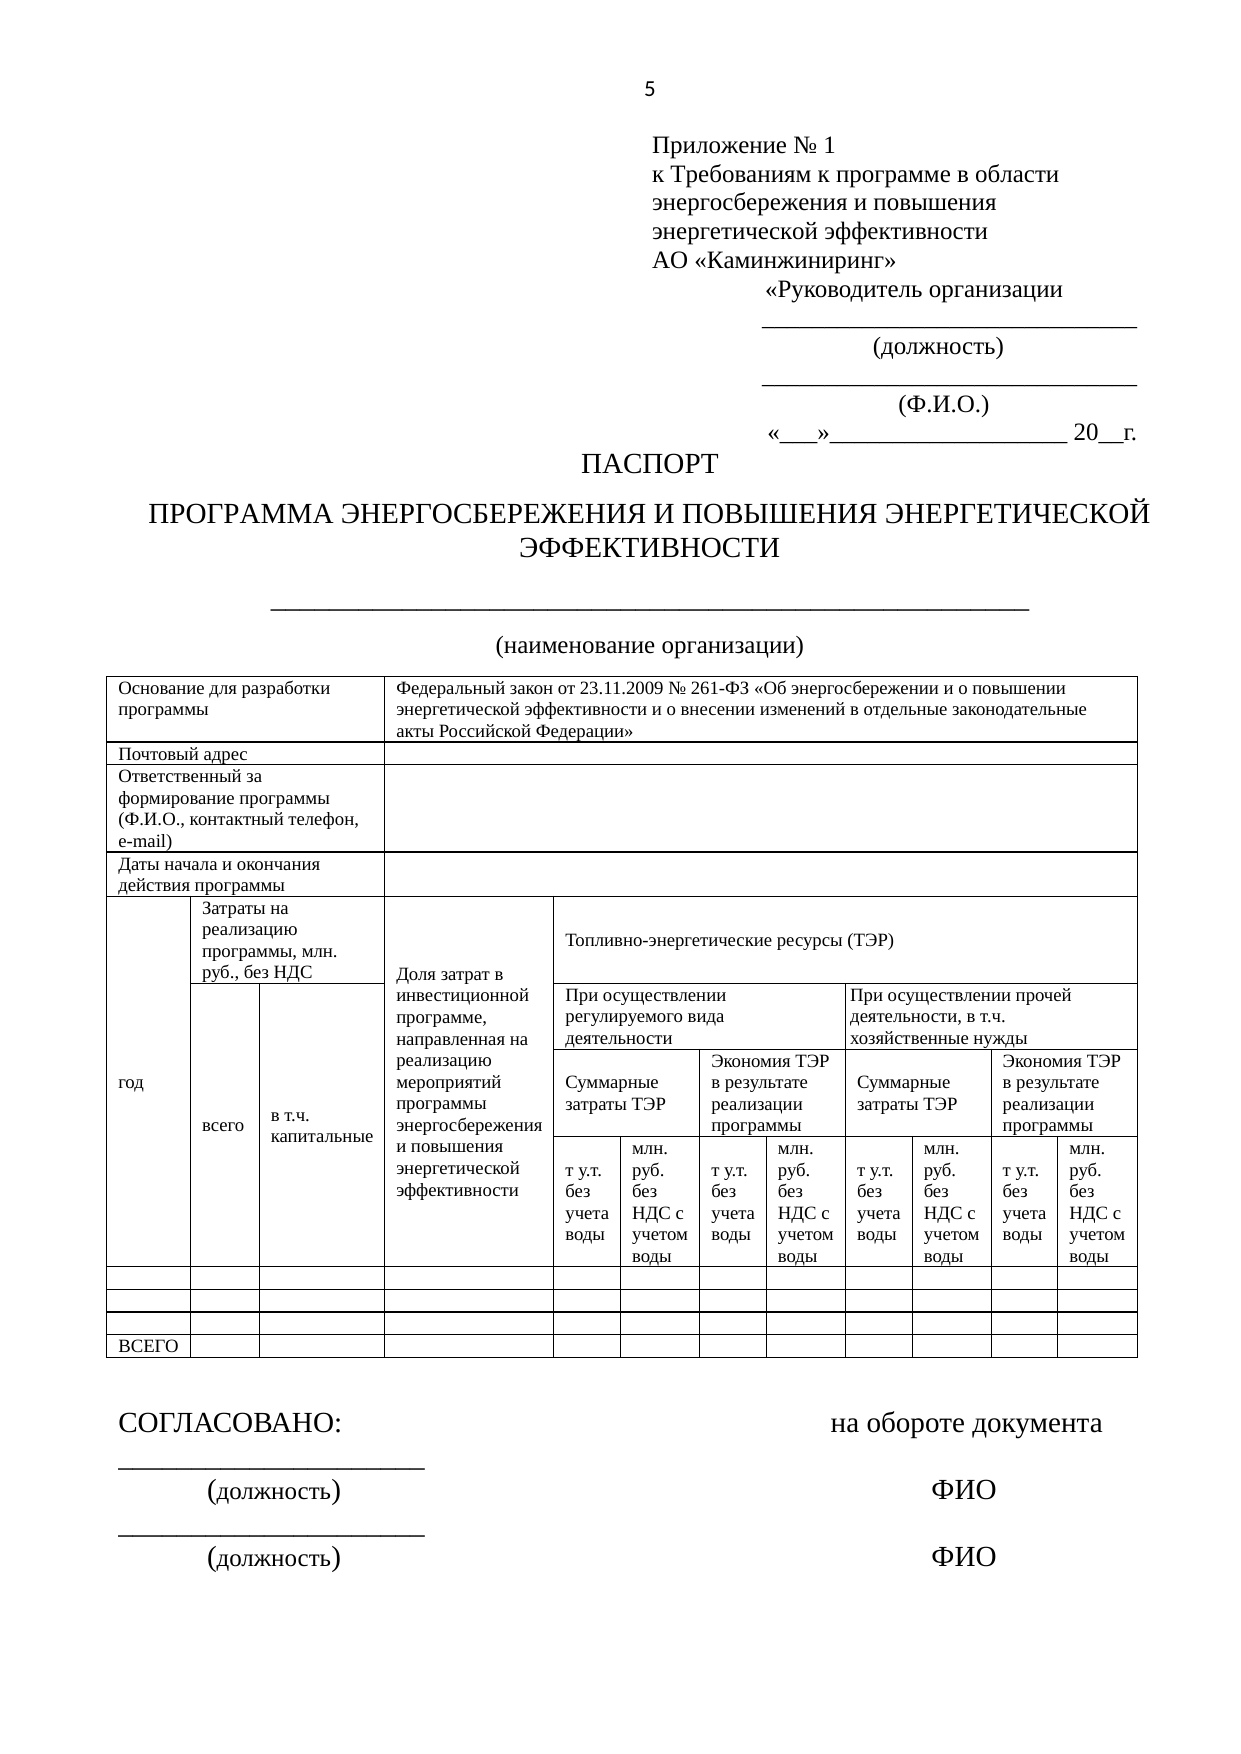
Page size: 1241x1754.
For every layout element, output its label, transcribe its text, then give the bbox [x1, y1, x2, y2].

table_cell [1058, 1313, 1137, 1334]
table_cell [554, 1313, 620, 1334]
table_cell [260, 1267, 384, 1289]
table_cell [767, 1267, 845, 1289]
table_cell т у.т. без учета воды [700, 1137, 766, 1266]
table_cell При осуществлении прочей деятельности, в т.ч. хозяйственные нужды [846, 984, 1137, 1048]
table_cell всего [191, 984, 259, 1266]
table_cell [260, 1313, 384, 1334]
table_cell млн. руб. без НДС с учетом воды [621, 1137, 699, 1266]
table_cell Экономия ТЭР в результате реализации программы [992, 1050, 1137, 1136]
table_header Приложение № 1 [641, 130, 1113, 159]
table_cell [191, 1335, 259, 1357]
text «Руководитель организации [118, 274, 1063, 302]
text ______________________________ [118, 360, 1137, 389]
table_cell [913, 1267, 991, 1289]
table_cell [554, 1267, 620, 1289]
table_header Федеральный закон от 23.11.2009 № 261-ФЗ «Об энергосбережении и о повышении энергетической эффективности и о внесении изменений в отдельные законодательные акты Российской Федерации» [385, 677, 1137, 741]
table_cell [107, 1313, 190, 1334]
table_cell [260, 1335, 384, 1357]
text ПАСПОРТ [118, 446, 1181, 480]
table_cell Топливно-энергетические ресурсы (ТЭР) [554, 897, 1137, 983]
table_cell [913, 1335, 991, 1357]
table_cell млн. руб. без НДС с учетом воды [913, 1137, 991, 1266]
table_cell [767, 1313, 845, 1334]
table_cell [385, 1313, 553, 1334]
table_cell [191, 1290, 259, 1311]
table_cell ВСЕГО [107, 1335, 190, 1357]
text _____________________ [118, 1439, 1181, 1472]
table_cell Даты начала и окончания действия программы [107, 853, 384, 896]
table_cell [107, 1267, 190, 1289]
table_cell [385, 1267, 553, 1289]
table_cell т у.т. без учета воды [554, 1137, 620, 1266]
table_cell [700, 1290, 766, 1311]
table_cell При осуществлении регулируемого вида деятельности [554, 984, 845, 1048]
text «___»___________________ 20__г. [118, 417, 1137, 446]
table_cell т у.т. без учета воды [992, 1137, 1057, 1266]
text _____________________ [118, 1506, 1181, 1539]
table_cell [767, 1335, 845, 1357]
table_cell [260, 1290, 384, 1311]
table_cell млн. руб. без НДС с учетом воды [767, 1137, 845, 1266]
table_cell [992, 1290, 1057, 1311]
text ____________________________________________________ [118, 580, 1181, 614]
table_cell [621, 1267, 699, 1289]
table_cell т у.т. без учета воды [846, 1137, 912, 1266]
text (Ф.И.О.) [118, 389, 989, 417]
table_cell Затраты на реализацию программы, млн. руб., без НДС [191, 897, 384, 983]
text ПРОГРАММА ЭНЕРГОСБЕРЕЖЕНИЯ И ПОВЫШЕНИЯ ЭНЕРГЕТИЧЕСКОЙ ЭФФЕКТИВНОСТИ [118, 496, 1181, 563]
text (наименование организации) [118, 630, 1181, 659]
table_cell млн. руб. без НДС с учетом воды [1058, 1137, 1137, 1266]
table_cell [846, 1290, 912, 1311]
table_cell [913, 1313, 991, 1334]
table_cell [385, 765, 1137, 851]
table_cell [621, 1313, 699, 1334]
table_cell к Требованиям к программе в области энергосбережения и повышения энергетической эффективности АО «Каминжиниринг» [641, 159, 1113, 274]
table_cell Почтовый адрес [107, 743, 384, 764]
table_cell [385, 743, 1137, 764]
text (должность) [118, 331, 1004, 360]
table_cell [846, 1335, 912, 1357]
table_cell год [107, 897, 190, 1266]
table_cell [1058, 1335, 1137, 1357]
table_header Основание для разработки программы [107, 677, 384, 741]
table_cell [1058, 1290, 1137, 1311]
table_cell [700, 1313, 766, 1334]
table_cell [913, 1290, 991, 1311]
table_cell в т.ч. капитальные [260, 984, 384, 1266]
table_cell Экономия ТЭР в результате реализации программы [700, 1050, 845, 1136]
table_cell [554, 1335, 620, 1357]
table_cell [191, 1267, 259, 1289]
table_cell [107, 1290, 190, 1311]
table_cell Ответственный за формирование программы (Ф.И.О., контактный телефон, e-mail) [107, 765, 384, 851]
table_cell [385, 853, 1137, 896]
table_cell [1058, 1267, 1137, 1289]
table_cell [621, 1335, 699, 1357]
table_cell [846, 1313, 912, 1334]
table_cell [992, 1313, 1057, 1334]
table_cell [621, 1290, 699, 1311]
table_cell Доля затрат в инвестиционной программе, направленная на реализацию мероприятий программы энергосбережения и повышения энергетической эффективности [385, 897, 553, 1266]
table_cell [385, 1290, 553, 1311]
text ______________________________ [118, 302, 1137, 331]
table_cell Суммарные затраты ТЭР [554, 1050, 699, 1136]
text СОГЛАСОВАНО: на обороте документа [118, 1405, 1181, 1439]
text (должность) ФИО [207, 1539, 1181, 1573]
table_cell Суммарные затраты ТЭР [846, 1050, 991, 1136]
table_cell [385, 1335, 553, 1357]
table_cell [554, 1290, 620, 1311]
table_cell [191, 1313, 259, 1334]
table_cell [767, 1290, 845, 1311]
table_cell [846, 1267, 912, 1289]
table_cell [700, 1335, 766, 1357]
table_cell [700, 1267, 766, 1289]
table_cell [992, 1267, 1057, 1289]
table_cell [992, 1335, 1057, 1357]
text (должность) ФИО [207, 1472, 1181, 1506]
